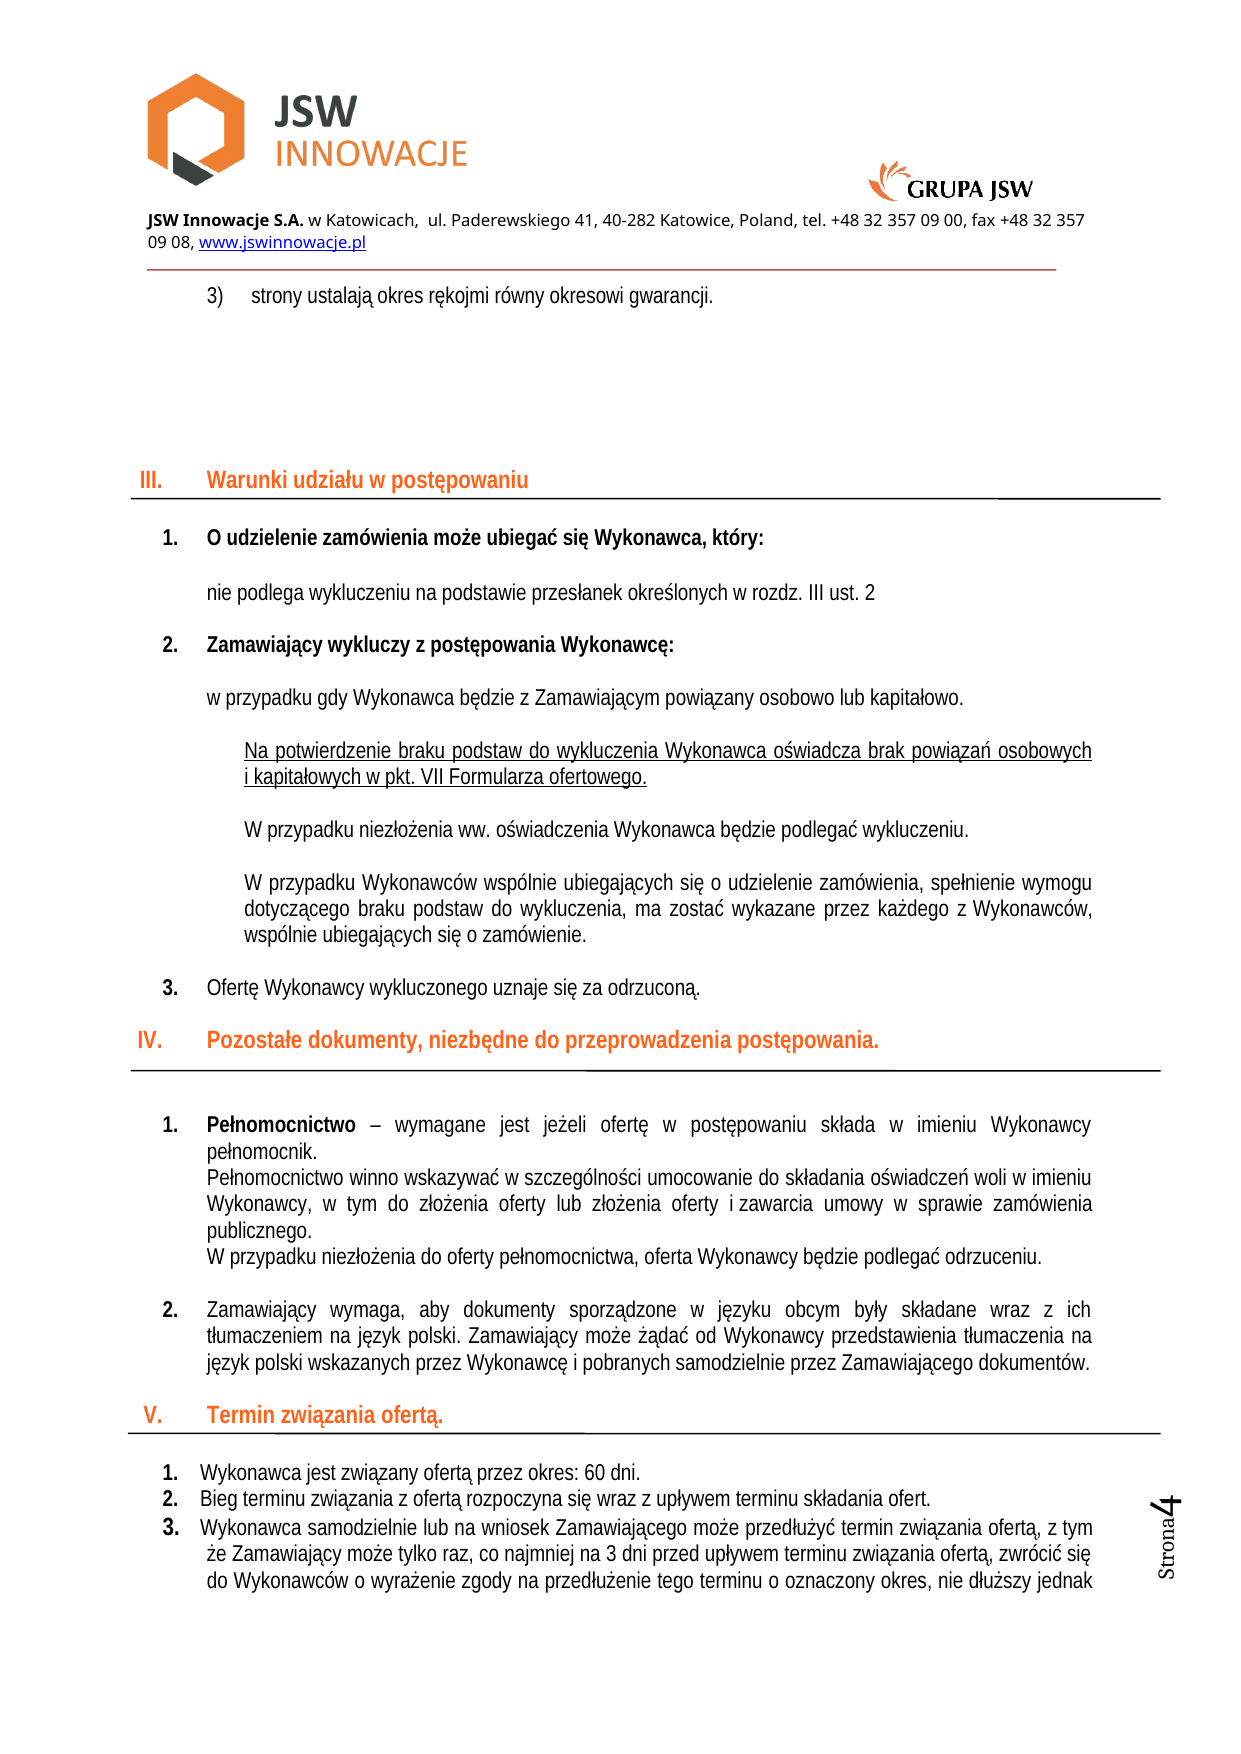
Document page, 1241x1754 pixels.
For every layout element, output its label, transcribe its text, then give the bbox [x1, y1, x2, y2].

list O udzielenie zamówienia może ubiegać się Wykonawca, który: [162, 524, 1093, 551]
list Pełnomocnictwo – wymagane jest jeżeli ofertę w postępowaniu składa w imieniu Wykonawcy pełnomocnik. [162, 1111, 1093, 1164]
list Ofertę Wykonawcy wykluczonego uznaje się za odrzuconą. [162, 974, 1093, 1000]
text W przypadku niezłożenia ww. oświadczenia Wykonawca będzie podlegać wykluczeniu. [170, 816, 1093, 842]
picture [147, 73, 467, 186]
list Bieg terminu związania z ofertą rozpoczyna się wraz z upływem terminu składania ofert. [162, 1485, 1093, 1512]
text Pełnomocnictwo winno wskazywać w szczególności umocowanie do składania oświadczeń woli w imieniu Wykonawcy, w tym do złożenia oferty lub złożenia oferty i zawarcia umowy w sprawie zamówienia publicznego. [207, 1164, 1093, 1243]
subtitle Warunki udziału w postępowaniu [162, 465, 1093, 494]
list Zamawiający wymaga, aby dokumenty sporządzone w języku obcym były składane wraz z ich tłumaczeniem na język polski. Zamawiający może żądać od Wykonawcy przedstawienia tłumaczenia na język polski wskazanych przez Wykonawcę i pobranych samodzielnie przez Zamawiającego dokumentów. [162, 1296, 1093, 1375]
text w przypadku gdy Wykonawca będzie z Zamawiającym powiązany osobowo lub kapitałowo. [148, 684, 1093, 710]
picture [861, 156, 1039, 208]
subtitle Termin związania ofertą. [162, 1400, 1093, 1428]
text Na potwierdzenie braku podstaw do wykluczenia Wykonawca oświadcza brak powiązań osobowych i kapitałowych w pkt. VII Formularza ofertowego. [244, 737, 1093, 789]
list strony ustalają okres rękojmi równy okresowi gwarancji. [207, 282, 1093, 308]
list Zamawiający wykluczy z postępowania Wykonawcę: [162, 631, 1093, 658]
text nie podlega wykluczeniu na podstawie przesłanek określonych w rozdz. III ust. 2 [148, 579, 1093, 605]
text W przypadku Wykonawców wspólnie ubiegających się o udzielenie zamówienia, spełnienie wymogu dotyczącego braku podstaw do wykluczenia, ma zostać wykazane przez każdego z Wykonawców, wspólnie ubiegających się o zamówienie. [244, 868, 1093, 948]
subtitle Pozostałe dokumenty, niezbędne do przeprowadzenia postępowania. [162, 1025, 1093, 1054]
text W przypadku niezłożenia do oferty pełnomocnictwa, oferta Wykonawcy będzie podlegać odrzuceniu. [207, 1243, 1093, 1269]
list Wykonawca jest związany ofertą przez okres: 60 dni. [162, 1459, 1093, 1485]
